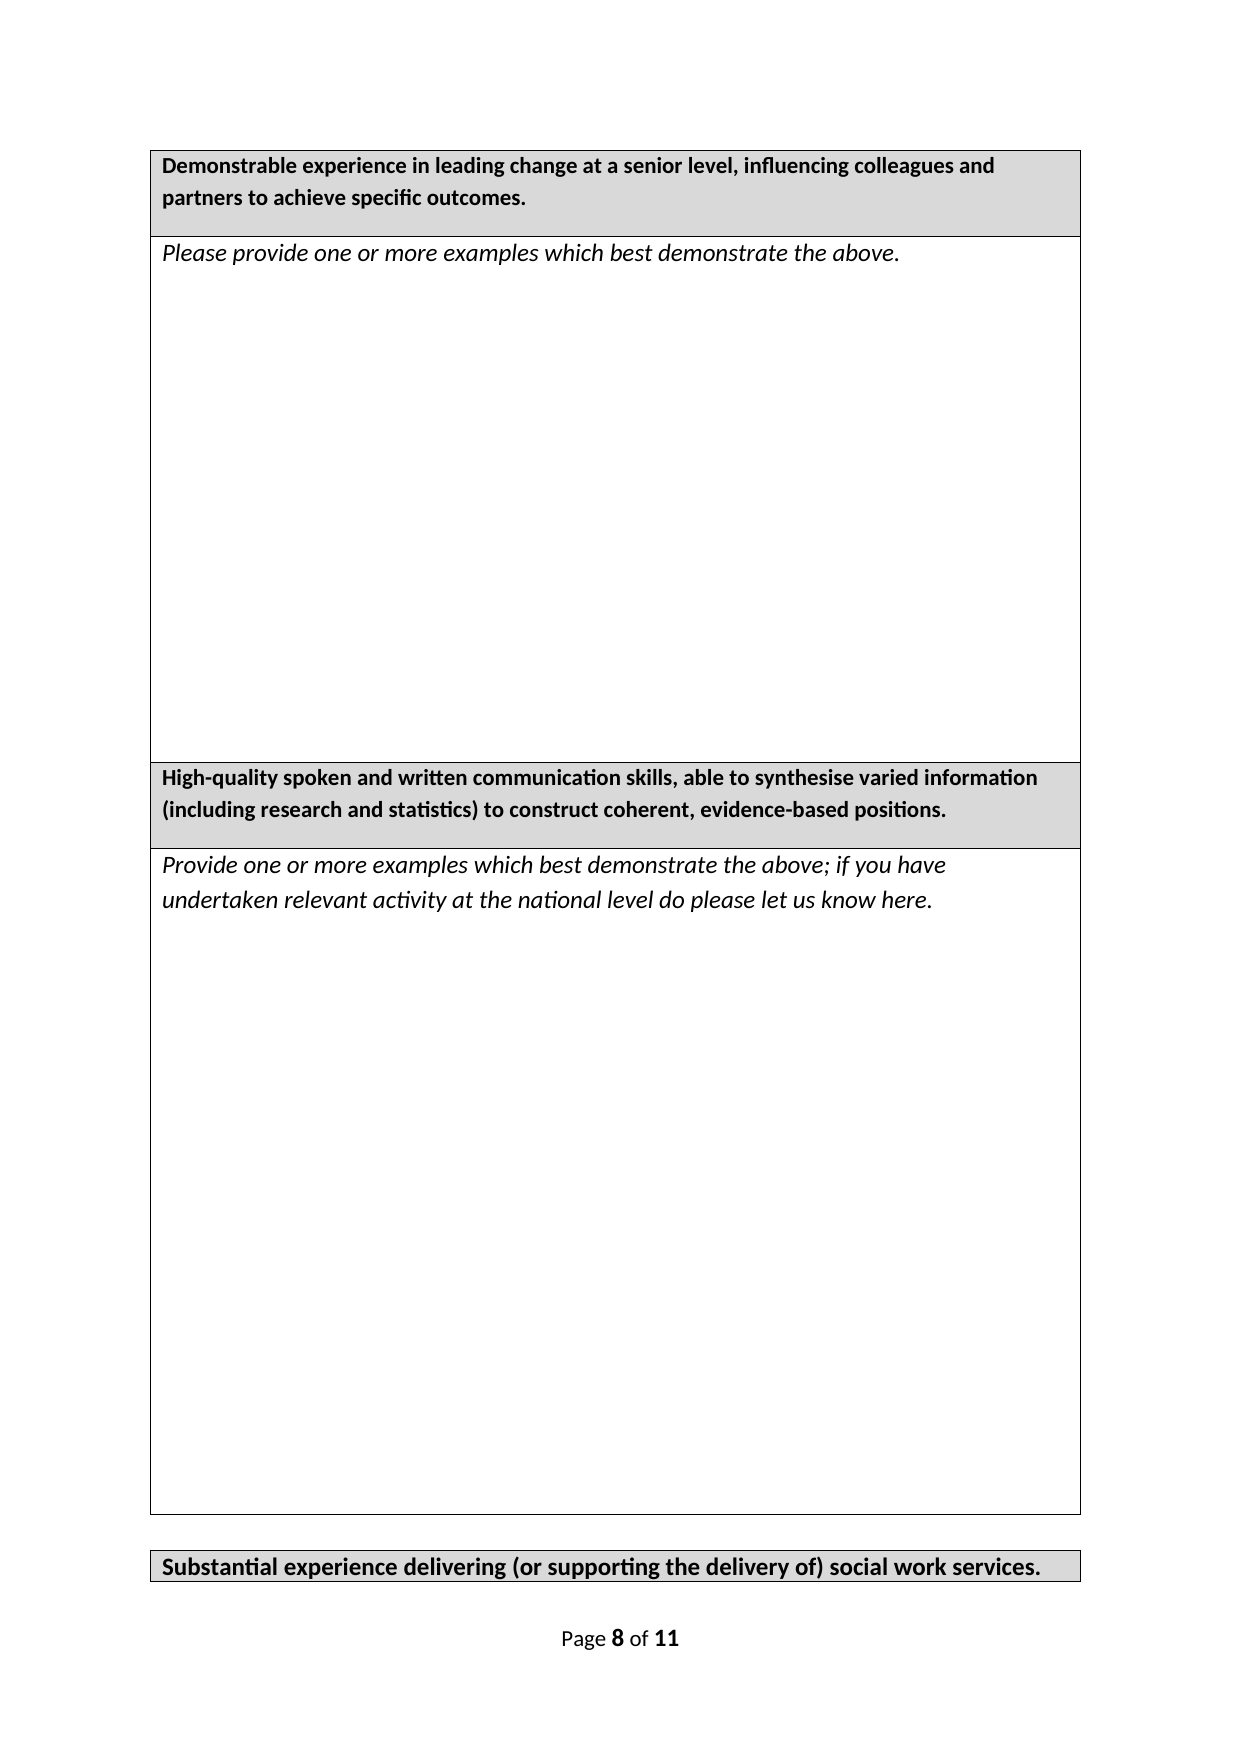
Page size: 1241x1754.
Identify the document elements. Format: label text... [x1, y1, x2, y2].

table_cell High-quality spoken and written communication skills, able to synthesise varied information (including research and statistics) to construct coherent, evidence-based positions. [151, 763, 1080, 848]
table_cell Demonstrable experience in leading change at a senior level, influencing colleagues and partners to achieve specific outcomes. [151, 151, 1080, 236]
table_cell Please provide one or more examples which best demonstrate the above. [151, 237, 1080, 762]
table_cell Provide one or more examples which best demonstrate the above; if you have undertaken relevant activity at the national level do please let us know here. [151, 849, 1080, 1513]
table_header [151, 1551, 1080, 1581]
